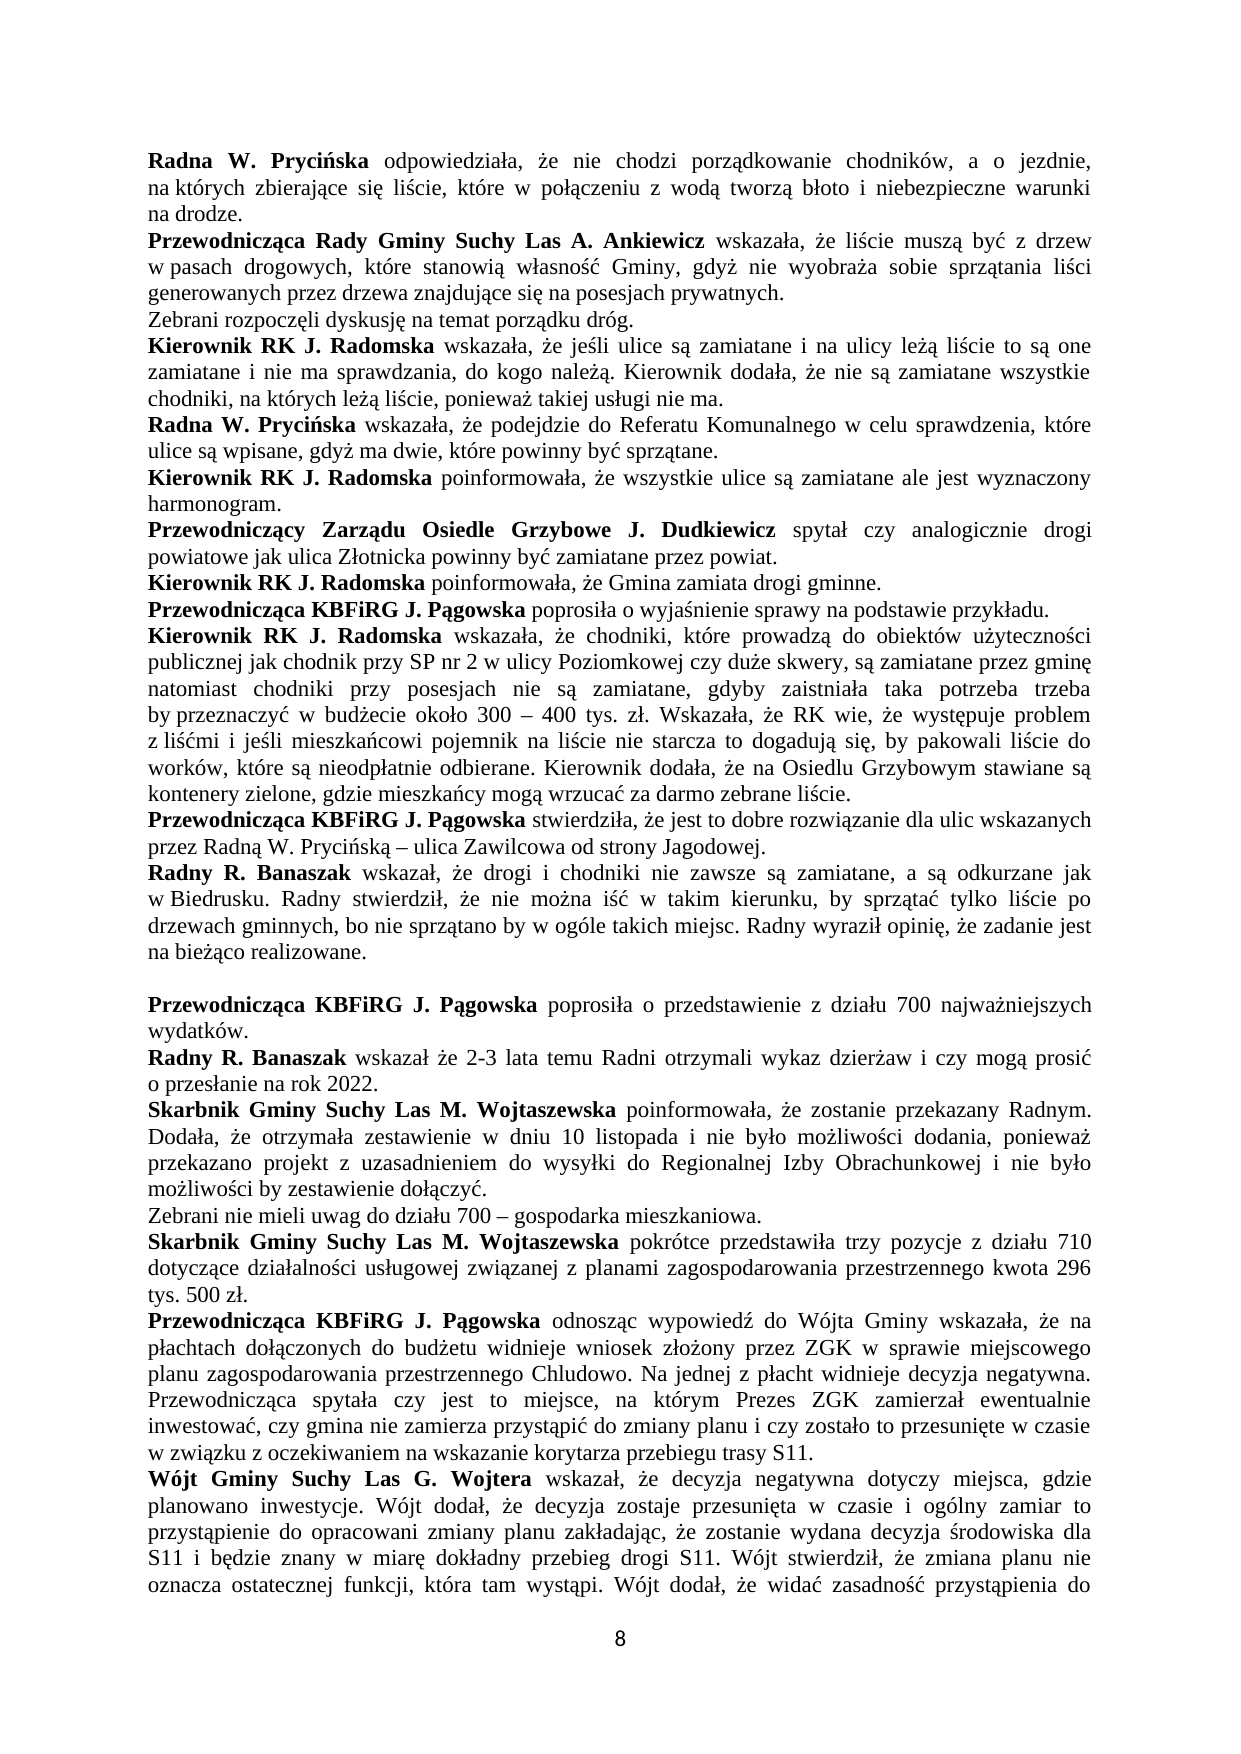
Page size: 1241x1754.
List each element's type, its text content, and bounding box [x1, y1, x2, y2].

text Skarbnik Gminy Suchy Las M. Wojtaszewska pokrótce przedstawiła trzy pozycje z działu 710 dotyczące działalności usługowej związanej z planami zagospodarowania przestrzennego kwota 296 tys. 500 zł. [148, 1228, 1093, 1307]
text Zebrani nie mieli uwag do działu 700 – gospodarka mieszkaniowa. [148, 1202, 1093, 1228]
text Zebrani rozpoczęli dyskusję na temat porządku dróg. [148, 306, 1093, 332]
text Przewodnicząca KBFiRG J. Pągowska stwierdziła, że jest to dobre rozwiązanie dla ulic wskazanych przez Radną W. Prycińską – ulica Zawilcowa od strony Jagodowej. [148, 806, 1093, 859]
text Przewodniczący Zarządu Osiedle Grzybowe J. Dudkiewicz spytał czy analogicznie drogi powiatowe jak ulica Złotnicka powinny być zamiatane przez powiat. [148, 517, 1093, 569]
text Przewodnicząca KBFiRG J. Pągowska odnosząc wypowiedź do Wójta Gminy wskazała, że na płachtach dołączonych do budżetu widnieje wniosek złożony przez ZGK w sprawie miejscowego planu zagospodarowania przestrzennego Chludowo. Na jednej z płacht widnieje decyzja negatywna. Przewodnicząca spytała czy jest to miejsce, na którym Prezes ZGK zamierzał ewentualnie inwestować, czy gmina nie zamierza przystąpić do zmiany planu i czy zostało to przesunięte w czasie w związku z oczekiwaniem na wskazanie korytarza przebiegu trasy S11. [148, 1307, 1093, 1465]
text Kierownik RK J. Radomska wskazała, że jeśli ulice są zamiatane i na ulicy leżą liście to są one zamiatane i nie ma sprawdzania, do kogo należą. Kierownik dodała, że nie są zamiatane wszystkie chodniki, na których leżą liście, ponieważ takiej usługi nie ma. [148, 332, 1093, 411]
text Kierownik RK J. Radomska poinformowała, że Gmina zamiata drogi gminne. [148, 569, 1093, 596]
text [148, 1465, 1093, 1597]
text Radny R. Banaszak wskazał, że drogi i chodniki nie zawsze są zamiatane, a są odkurzane jak w Biedrusku. Radny stwierdził, że nie można iść w takim kierunku, by sprzątać tylko liście po drzewach gminnych, bo nie sprzątano by w ogóle takich miejsc. Radny wyraził opinię, że zadanie jest na bieżąco realizowane. [148, 859, 1093, 964]
text Przewodnicząca Rady Gminy Suchy Las A. Ankiewicz wskazała, że liście muszą być z drzew w pasach drogowych, które stanowią własność Gminy, gdyż nie wyobraża sobie sprzątania liści generowanych przez drzewa znajdujące się na posesjach prywatnych. [148, 227, 1093, 306]
text Radna W. Prycińska odpowiedziała, że nie chodzi porządkowanie chodników, a o jezdnie, na których zbierające się liście, które w połączeniu z wodą tworzą błoto i niebezpieczne warunki na drodze. [148, 148, 1093, 227]
text Kierownik RK J. Radomska wskazała, że chodniki, które prowadzą do obiektów użyteczności publicznej jak chodnik przy SP nr 2 w ulicy Poziomkowej czy duże skwery, są zamiatane przez gminę natomiast chodniki przy posesjach nie są zamiatane, gdyby zaistniała taka potrzeba trzeba by przeznaczyć w budżecie około 300 – 400 tys. zł. Wskazała, że RK wie, że występuje problem z liśćmi i jeśli mieszkańcowi pojemnik na liście nie starcza to dogadują się, by pakowali liście do worków, które są nieodpłatnie odbierane. Kierownik dodała, że na Osiedlu Grzybowym stawiane są kontenery zielone, gdzie mieszkańcy mogą wrzucać za darmo zebrane liście. [148, 622, 1093, 806]
text Kierownik RK J. Radomska poinformowała, że wszystkie ulice są zamiatane ale jest wyznaczony harmonogram. [148, 464, 1093, 517]
text Przewodnicząca KBFiRG J. Pągowska poprosiła o wyjaśnienie sprawy na podstawie przykładu. [148, 596, 1093, 622]
text Przewodnicząca KBFiRG J. Pągowska poprosiła o przedstawienie z działu 700 najważniejszych wydatków. [148, 991, 1093, 1044]
text Skarbnik Gminy Suchy Las M. Wojtaszewska poinformowała, że zostanie przekazany Radnym. Dodała, że otrzymała zestawienie w dniu 10 listopada i nie było możliwości dodania, ponieważ przekazano projekt z uzasadnieniem do wysyłki do Regionalnej Izby Obrachunkowej i nie było możliwości by zestawienie dołączyć. [148, 1096, 1093, 1202]
text Radny R. Banaszak wskazał że 2-3 lata temu Radni otrzymali wykaz dzierżaw i czy mogą prosić o przesłanie na rok 2022. [148, 1044, 1093, 1096]
text Radna W. Prycińska wskazała, że podejdzie do Referatu Komunalnego w celu sprawdzenia, które ulice są wpisane, gdyż ma dwie, które powinny być sprzątane. [148, 411, 1093, 464]
